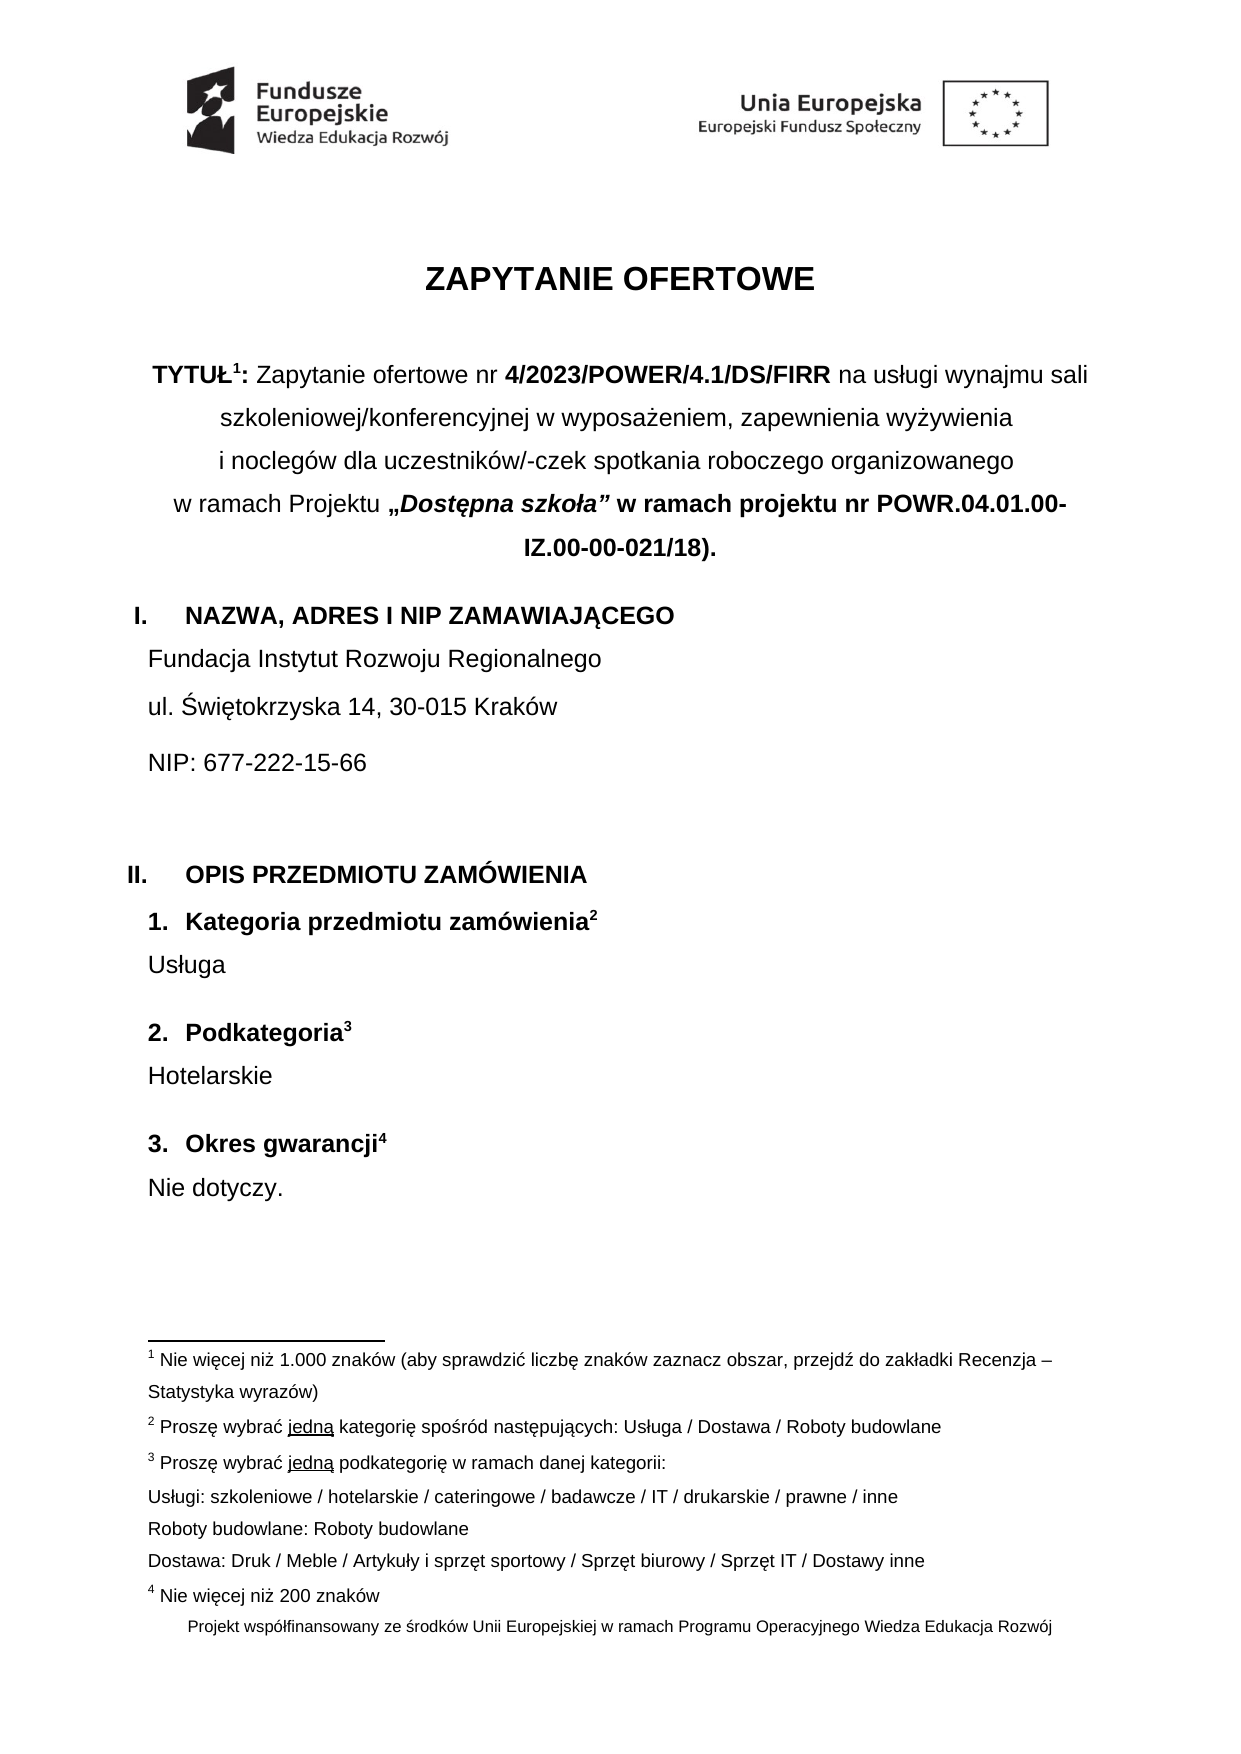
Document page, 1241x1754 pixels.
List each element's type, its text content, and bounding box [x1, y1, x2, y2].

text TYTUŁ: Zapytanie ofertowe nr 4/2023/POWER/4.1/DS/FIRR na usługi wynajmu sali szkoleniowej/konferencyjnej w wyposażeniem, zapewnienia wyżywienia i noclegów dla uczestników/-czek spotkania roboczego organizowanego w ramach Projektu „Dostępna szkoła” w ramach projektu nr POWR.04.01.00-IZ.00-00-021/18). [148, 360, 1093, 561]
text Hotelarskie [148, 1061, 1093, 1090]
text Nie dotyczy. [148, 1173, 1093, 1201]
list NAZWA, ADRES I NIP ZAMAWIAJĄCEGO [148, 601, 1093, 629]
text ul. Świętokrzyska 14, 30-015 Kraków [148, 692, 1093, 720]
subtitle Okres gwarancji [148, 1129, 1093, 1158]
text NIP: 677-222-15-66 [148, 748, 1093, 776]
picture [163, 44, 1077, 174]
text Fundacja Instytut Rozwoju Regionalnego [148, 644, 1093, 673]
subtitle OPIS PRZEDMIOTU ZAMÓWIENIA [148, 860, 1093, 888]
text ZAPYTANIE OFERTOWE [148, 259, 1093, 298]
subtitle Podkategoria [148, 1018, 1093, 1047]
text Usługa [148, 950, 1093, 979]
subtitle Kategoria przedmiotu zamówienia [148, 907, 1093, 936]
